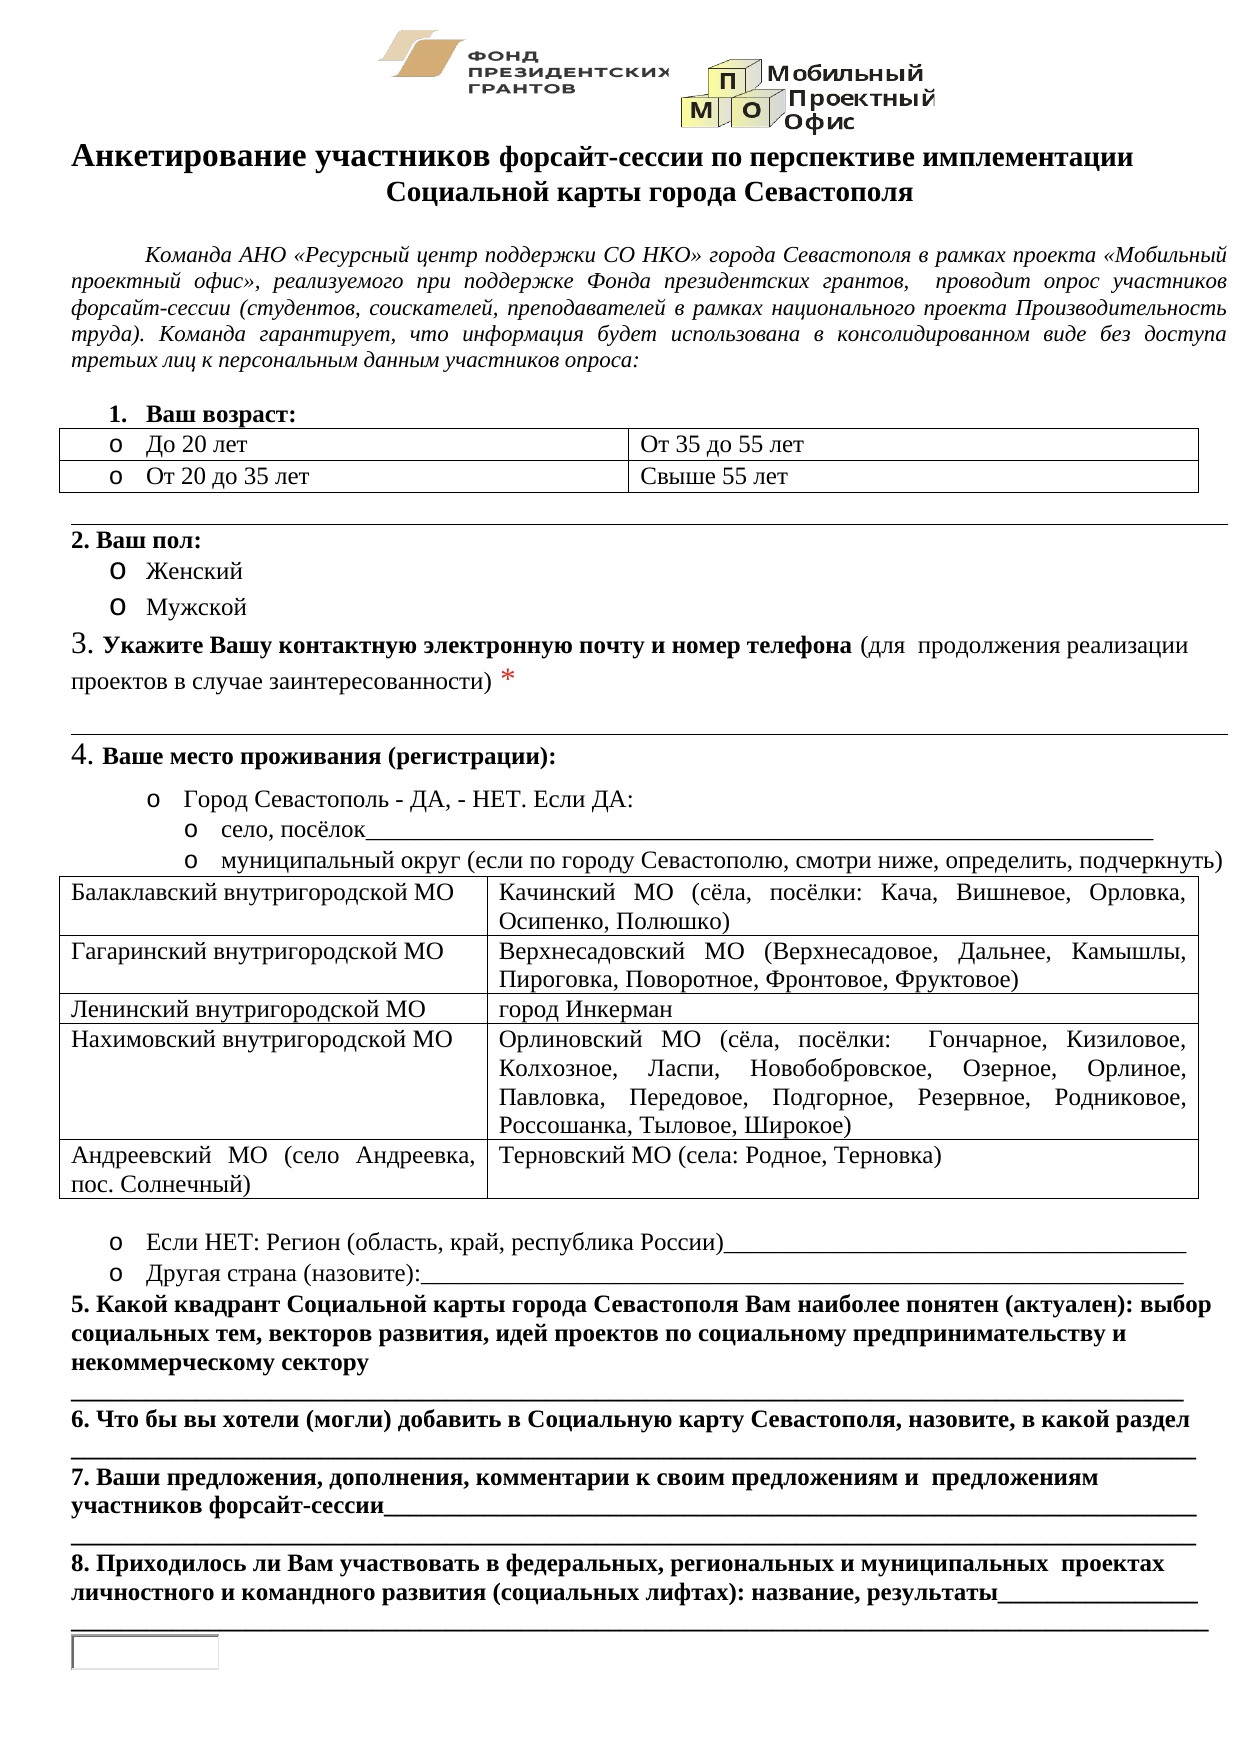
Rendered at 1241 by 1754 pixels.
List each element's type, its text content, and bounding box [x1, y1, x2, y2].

text __________________________________________________________________________________________ [71, 1433, 1228, 1462]
table_header От 35 до 55 лет [629, 429, 1198, 460]
list Город Севастополь - ДА, - НЕТ. Если ДА: [146, 784, 1228, 814]
table_header До 20 лет [60, 429, 628, 460]
table_cell От 20 до 35 лет [60, 461, 628, 492]
text __________________________________________________________________________________________ [71, 1519, 1228, 1548]
table_header Качинский МО (сёла, посёлки: Кача, Вишневое, Орловка, Осипенко, Полюшко) [488, 877, 1198, 935]
list Женский [108, 553, 1228, 589]
picture [376, 29, 669, 96]
text 3. Укажите Вашу контактную электронную почту и номер телефона (для продолжения реализации проектов в случае заинтересованности) * [71, 624, 1228, 696]
list Если НЕТ: Регион (область, край, республика России)_____________________________________ [108, 1227, 1228, 1258]
text ___________________________________________________________________________________________ [71, 1605, 1228, 1634]
list Мужской [108, 589, 1228, 624]
text _________________________________________________________________________________________ [71, 1375, 1228, 1404]
table_cell Ленинский внутригородской МО [60, 994, 487, 1023]
list Другая страна (назовите):_____________________________________________________________ [108, 1258, 1228, 1289]
text 5. Какой квадрант Социальной карты города Севастополя Вам наиболее понятен (актуален): выбор социальных тем, векторов развития, идей проектов по социальному предпринимательству и некоммерческому сектору [71, 1289, 1228, 1375]
table_header Балаклавский внутригородской МО [60, 877, 487, 935]
table_cell Гагаринский внутригородской МО [60, 936, 487, 993]
list муниципальный округ (если по городу Севастополю, смотри ниже, определить, подчеркнуть) [183, 845, 1228, 876]
table_cell Андреевский МО (село Андреевка, пос. Солнечный) [60, 1140, 487, 1198]
text 6. Что бы вы хотели (могли) добавить в Социальную карту Севастополя, назовите, в какой раздел [71, 1404, 1228, 1433]
text Анкетирование участников форсайт-сессии по перспективе имплементации [71, 136, 1228, 174]
table_cell город Инкерман [488, 994, 1198, 1023]
text Социальной карты города Севастополя [71, 174, 1228, 208]
table_header [669, 30, 934, 136]
table_cell Свыше 55 лет [629, 461, 1198, 492]
text 7. Ваши предложения, дополнения, комментарии к своим предложениям и предложениям участников форсайт-сессии_________________________________________________________________ [71, 1462, 1228, 1519]
text Команда АНО «Ресурсный центр поддержки СО НКО» города Севастополя в рамках проекта «Мобильный проектный офис», реализуемого при поддержке Фонда президентских грантов, проводит опрос участников форсайт-сессии (студентов, соискателей, преподавателей в рамках национального проекта Производительность труда). Команда гарантирует, что информация будет использована в консолидированном виде без доступа третьих лиц к персональным данным участников опроса: [71, 241, 1228, 373]
table_cell Нахимовский внутригородской МО [60, 1024, 487, 1139]
table_cell Терновский МО (села: Родное, Терновка) [488, 1140, 1198, 1198]
table_header [365, 30, 668, 136]
table_cell Верхнесадовский МО (Верхнесадовое, Дальнее, Камышлы, Пироговка, Поворотное, Фронтовое, Фруктовое) [488, 936, 1198, 993]
list Ваш возраст: [108, 399, 1228, 428]
list село, посёлок_______________________________________________________________ [183, 814, 1228, 845]
text 4. Ваше место проживания (регистрации): [71, 735, 1228, 771]
text 2. Ваш пол: [71, 525, 1228, 553]
text 8. Приходилось ли Вам участвовать в федеральных, региональных и муниципальных проектах личностного и командного развития (социальных лифтах): название, результаты________________ [71, 1548, 1228, 1605]
table_cell Орлиновский МО (сёла, посёлки: Гончарное, Кизиловое, Колхозное, Ласпи, Новобобровское, Озерное, Орлиное, Павловка, Передовое, Подгорное, Резервное, Родниковое, Россошанка, Тыловое, Широкое) [488, 1024, 1198, 1139]
